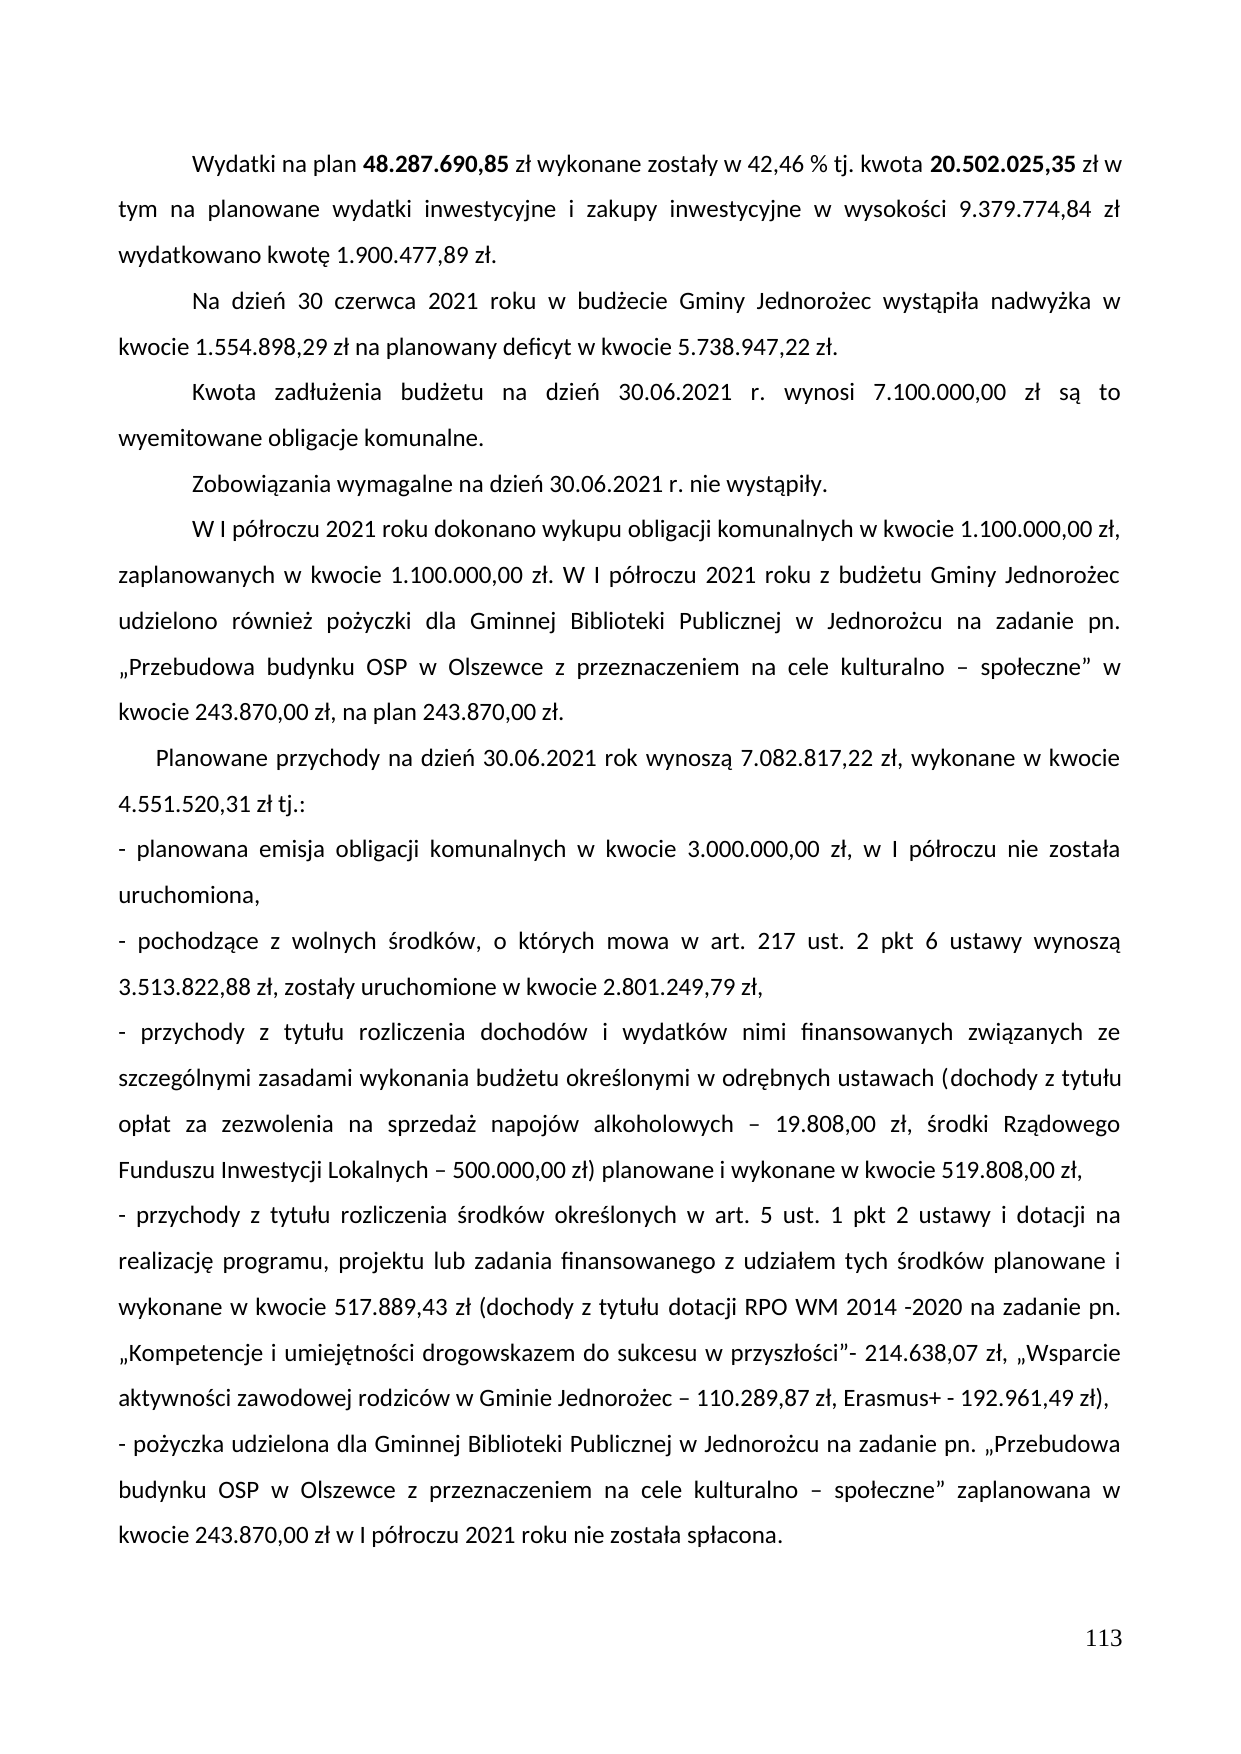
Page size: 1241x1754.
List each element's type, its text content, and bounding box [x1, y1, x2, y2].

text - przychody z tytułu rozliczenia dochodów i wydatków nimi finansowanych związanych ze szczególnymi zasadami wykonania budżetu określonymi w odrębnych ustawach (dochody z tytułu opłat za zezwolenia na sprzedaż napojów alkoholowych – 19.808,00 zł, środki Rządowego Funduszu Inwestycji Lokalnych – 500.000,00 zł) planowane i wykonane w kwocie 519.808,00 zł, [118, 1017, 1122, 1184]
text Na dzień 30 czerwca 2021 roku w budżecie Gminy Jednorożec wystąpiła nadwyżka w kwocie 1.554.898,29 zł na planowany deficyt w kwocie 5.738.947,22 zł. [118, 285, 1122, 361]
text - planowana emisja obligacji komunalnych w kwocie 3.000.000,00 zł, w I półroczu nie została uruchomiona, [118, 834, 1122, 910]
text - pochodzące z wolnych środków, o których mowa w art. 217 ust. 2 pkt 6 ustawy wynoszą 3.513.822,88 zł, zostały uruchomione w kwocie 2.801.249,79 zł, [118, 925, 1122, 1001]
text W I półroczu 2021 roku dokonano wykupu obligacji komunalnych w kwocie 1.100.000,00 zł, zaplanowanych w kwocie 1.100.000,00 zł. W I półroczu 2021 roku z budżetu Gminy Jednorożec udzielono również pożyczki dla Gminnej Biblioteki Publicznej w Jednorożcu na zadanie pn. „Przebudowa budynku OSP w Olszewce z przeznaczeniem na cele kulturalno – społeczne” w kwocie 243.870,00 zł, na plan 243.870,00 zł. [118, 513, 1122, 727]
text - przychody z tytułu rozliczenia środków określonych w art. 5 ust. 1 pkt 2 ustawy i dotacji na realizację programu, projektu lub zadania finansowanego z udziałem tych środków planowane i wykonane w kwocie 517.889,43 zł (dochody z tytułu dotacji RPO WM 2014 -2020 na zadanie pn. „Kompetencje i umiejętności drogowskazem do sukcesu w przyszłości”- 214.638,07 zł, „Wsparcie aktywności zawodowej rodziców w Gminie Jednorożec – 110.289,87 zł, Erasmus+ - 192.961,49 zł), [118, 1199, 1122, 1413]
text Wydatki na plan 48.287.690,85 zł wykonane zostały w 42,46 % tj. kwota 20.502.025,35 zł w tym na planowane wydatki inwestycyjne i zakupy inwestycyjne w wysokości 9.379.774,84 zł wydatkowano kwotę 1.900.477,89 zł. [118, 148, 1122, 270]
text - pożyczka udzielona dla Gminnej Biblioteki Publicznej w Jednorożcu na zadanie pn. „Przebudowa budynku OSP w Olszewce z przeznaczeniem na cele kulturalno – społeczne” zaplanowana w kwocie 243.870,00 zł w I półroczu 2021 roku nie została spłacona. [118, 1428, 1122, 1550]
text Zobowiązania wymagalne na dzień 30.06.2021 r. nie wystąpiły. [118, 468, 1122, 498]
text Planowane przychody na dzień 30.06.2021 rok wynoszą 7.082.817,22 zł, wykonane w kwocie 4.551.520,31 zł tj.: [118, 742, 1122, 818]
text Kwota zadłużenia budżetu na dzień 30.06.2021 r. wynosi 7.100.000,00 zł są to wyemitowane obligacje komunalne. [118, 376, 1122, 453]
